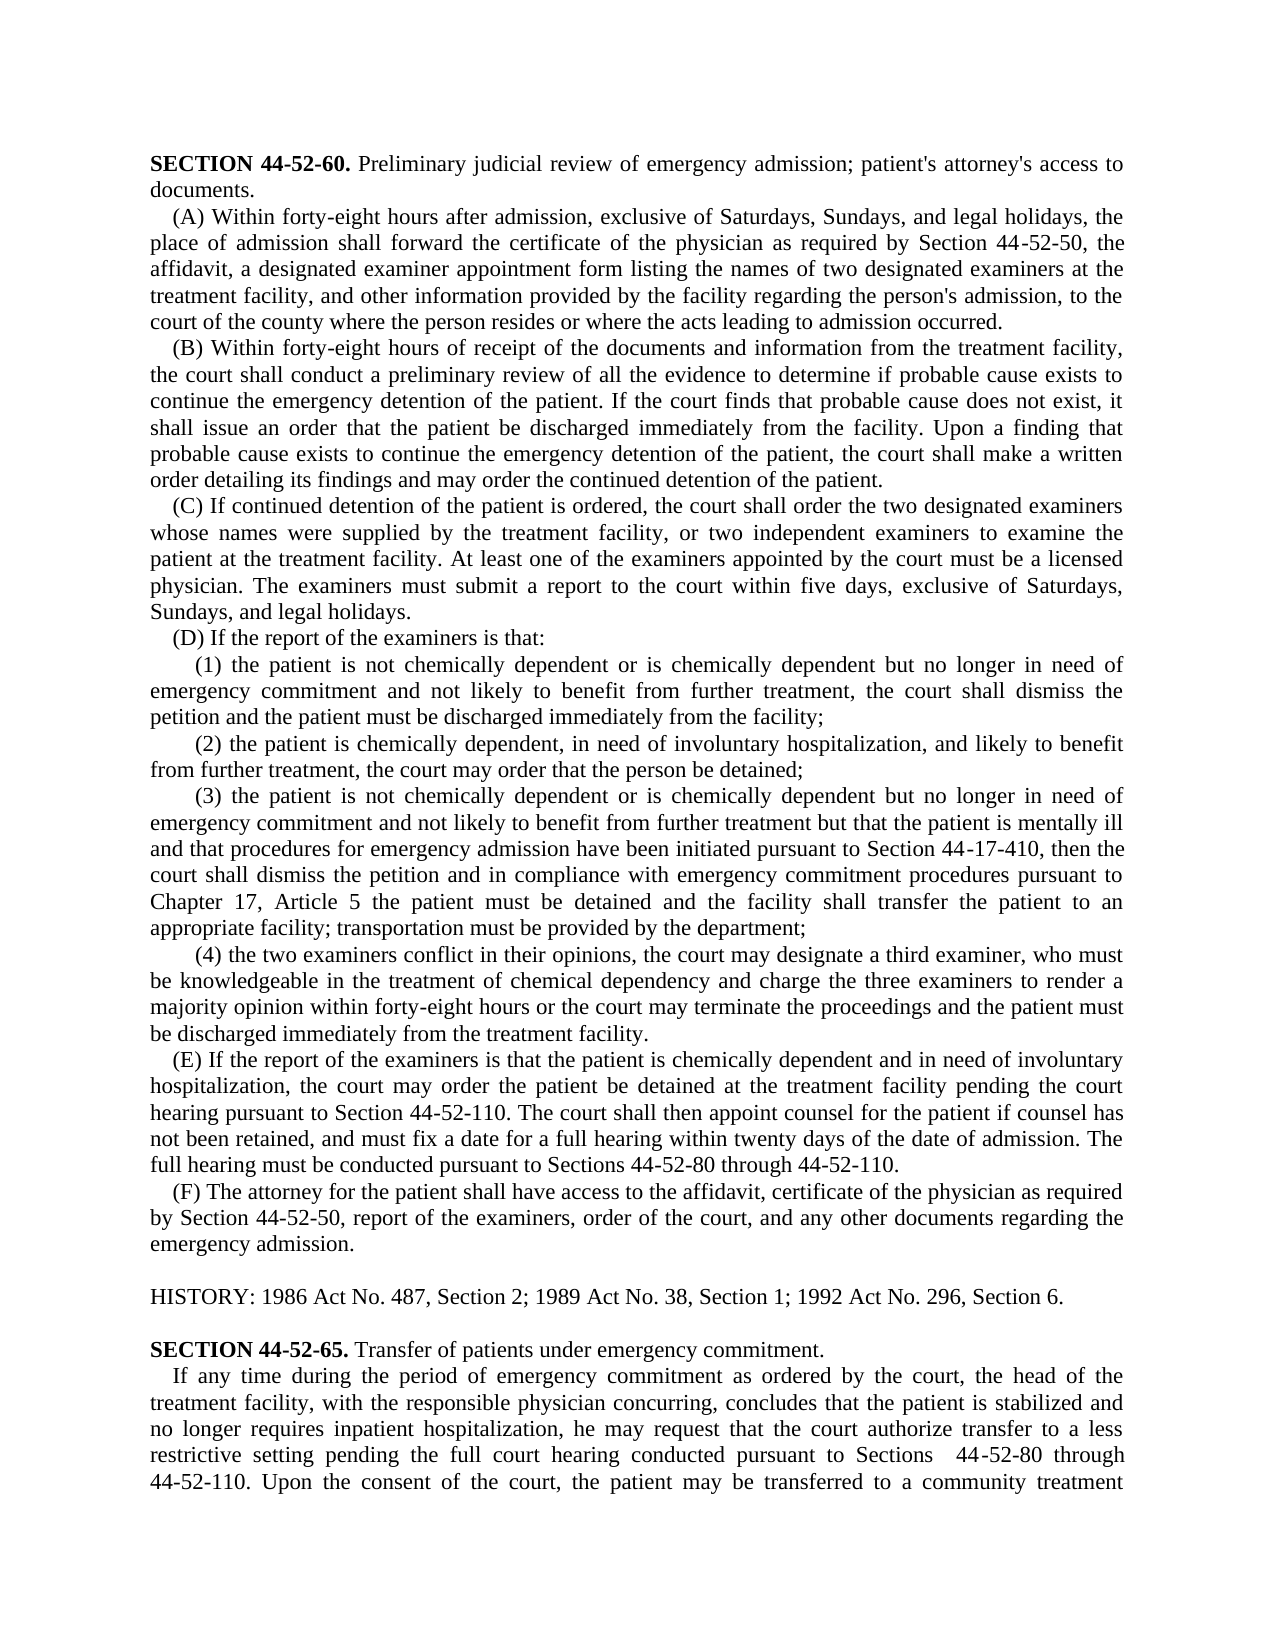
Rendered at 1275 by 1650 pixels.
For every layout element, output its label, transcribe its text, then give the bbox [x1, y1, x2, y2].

text (A) Within forty-eight hours after admission, exclusive of Saturdays, Sundays, and legal holidays, the place of admission shall forward the certificate of the physician as required by Section 44-52-50, the affidavit, a designated examiner appointment form listing the names of two designated examiners at the treatment facility, and other information provided by the facility regarding the person's admission, to the court of the county where the person resides or where the acts leading to admission occurred. [150, 203, 1125, 334]
text (3) the patient is not chemically dependent or is chemically dependent but no longer in need of emergency commitment and not likely to benefit from further treatment but that the patient is mentally ill and that procedures for emergency admission have been initiated pursuant to Section 44-17-410, then the court shall dismiss the petition and in compliance with emergency commitment procedures pursuant to Chapter 17, Article 5 the patient must be detained and the facility shall transfer the patient to an appropriate facility; transportation must be provided by the department; [150, 782, 1125, 941]
text SECTION 44-52-60. Preliminary judicial review of emergency admission; patient's attorney's access to documents. [150, 150, 1125, 203]
text (B) Within forty-eight hours of receipt of the documents and information from the treatment facility, the court shall conduct a preliminary review of all the evidence to determine if probable cause exists to continue the emergency detention of the patient. If the court finds that probable cause does not exist, it shall issue an order that the patient be discharged immediately from the facility. Upon a finding that probable cause exists to continue the emergency detention of the patient, the court shall make a written order detailing its findings and may order the continued detention of the patient. [150, 334, 1125, 493]
text (2) the patient is chemically dependent, in need of involuntary hospitalization, and likely to benefit from further treatment, the court may order that the person be detained; [150, 730, 1125, 782]
text (C) If continued detention of the patient is ordered, the court shall order the two designated examiners whose names were supplied by the treatment facility, or two independent examiners to examine the patient at the treatment facility. At least one of the examiners appointed by the court must be a licensed physician. The examiners must submit a report to the court within five days, exclusive of Saturdays, Sundays, and legal holidays. [150, 493, 1125, 624]
text HISTORY: 1986 Act No. 487, Section 2; 1989 Act No. 38, Section 1; 1992 Act No. 296, Section 6. [150, 1283, 1125, 1309]
text (F) The attorney for the patient shall have access to the affidavit, certificate of the physician as required by Section 44-52-50, report of the examiners, order of the court, and any other documents regarding the emergency admission. [150, 1178, 1125, 1257]
text SECTION 44-52-65. Transfer of patients under emergency commitment. [150, 1336, 1125, 1362]
text (1) the patient is not chemically dependent or is chemically dependent but no longer in need of emergency commitment and not likely to benefit from further treatment, the court shall dismiss the petition and the patient must be discharged immediately from the facility; [150, 651, 1125, 730]
text (E) If the report of the examiners is that the patient is chemically dependent and in need of involuntary hospitalization, the court may order the patient be detained at the treatment facility pending the court hearing pursuant to Section 44-52-110. The court shall then appoint counsel for the patient if counsel has not been retained, and must fix a date for a full hearing within twenty days of the date of admission. The full hearing must be conducted pursuant to Sections 44-52-80 through 44-52-110. [150, 1046, 1125, 1178]
text (4) the two examiners conflict in their opinions, the court may designate a third examiner, who must be knowledgeable in the treatment of chemical dependency and charge the three examiners to render a majority opinion within forty-eight hours or the court may terminate the proceedings and the patient must be discharged immediately from the treatment facility. [150, 941, 1125, 1046]
text (D) If the report of the examiners is that: [150, 624, 1125, 651]
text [150, 1362, 1125, 1494]
